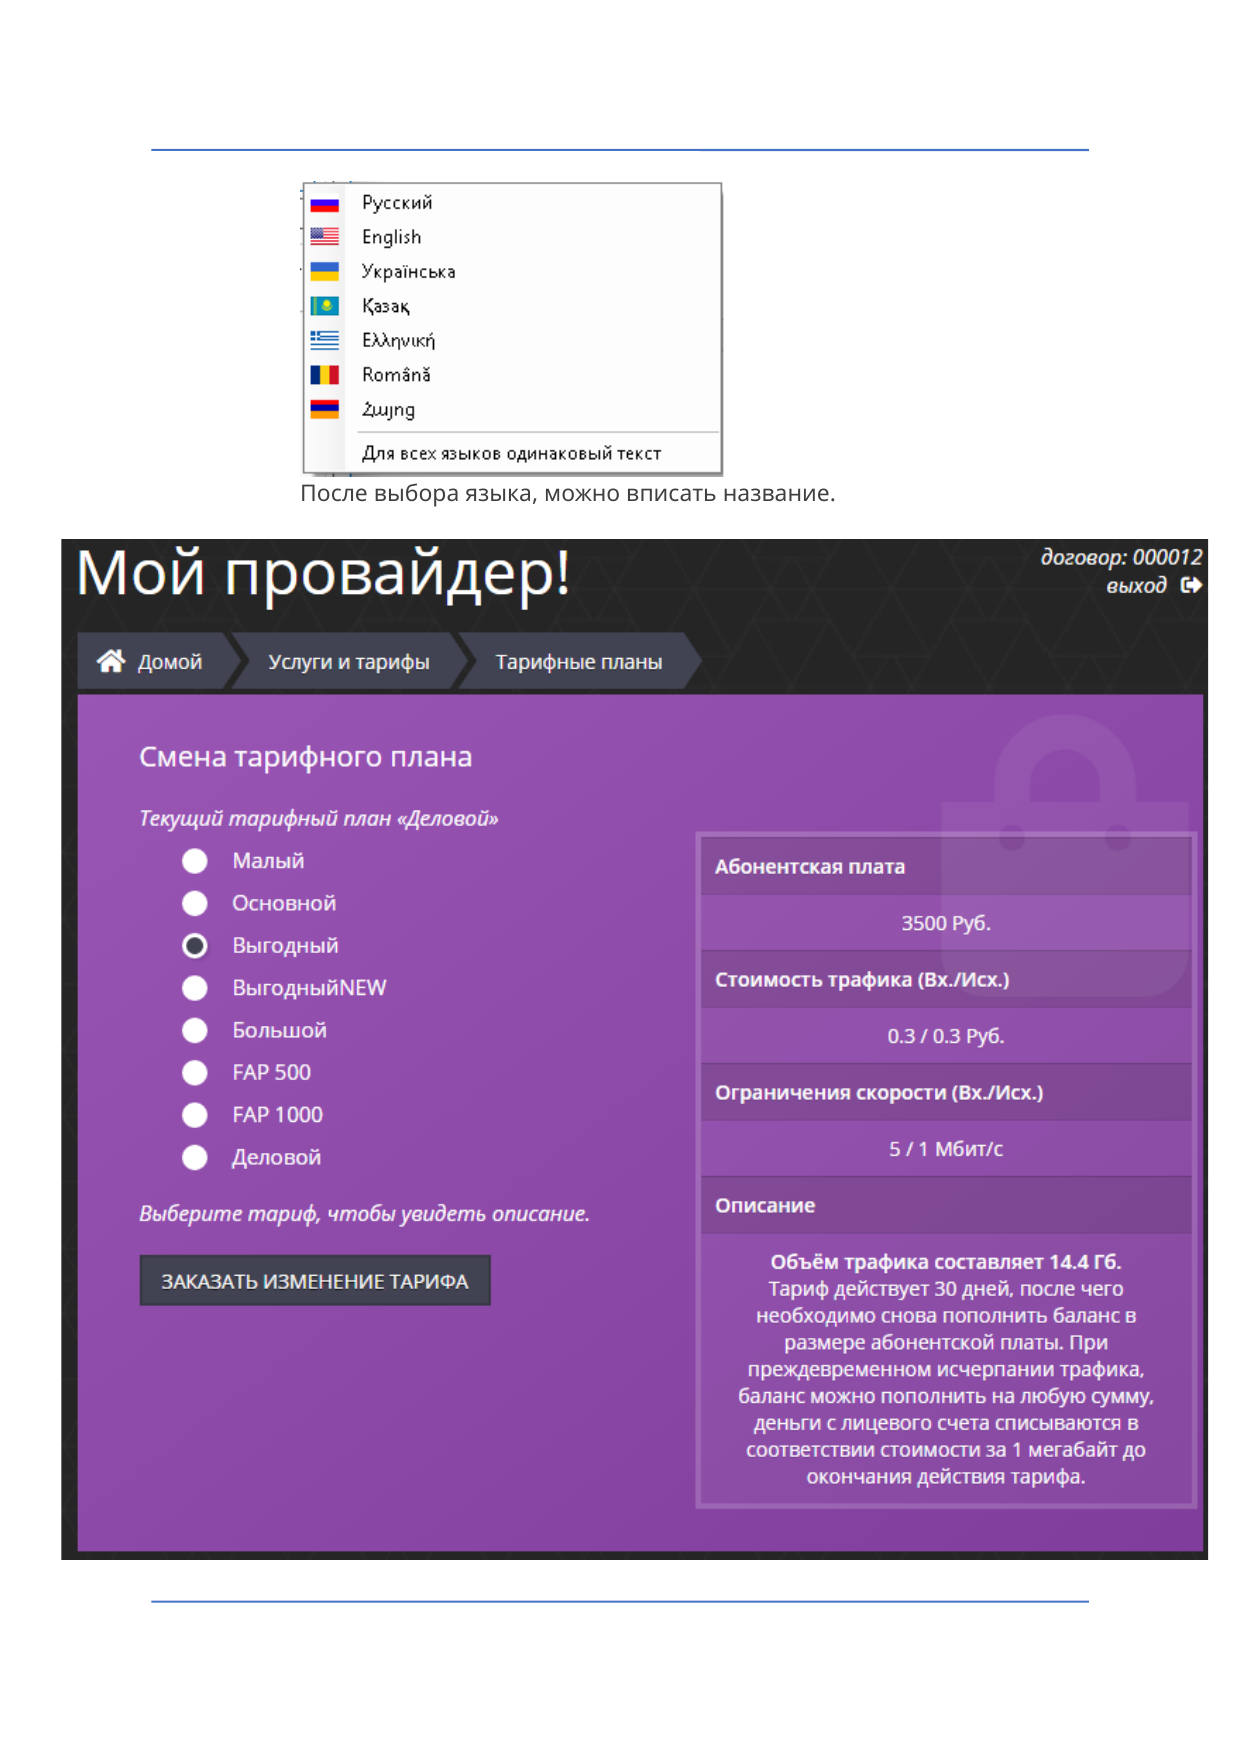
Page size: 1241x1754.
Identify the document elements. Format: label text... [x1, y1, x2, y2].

list После выбора языка, можно вписать название. [300, 477, 1090, 508]
picture [61, 539, 1209, 1560]
picture [300, 181, 724, 477]
